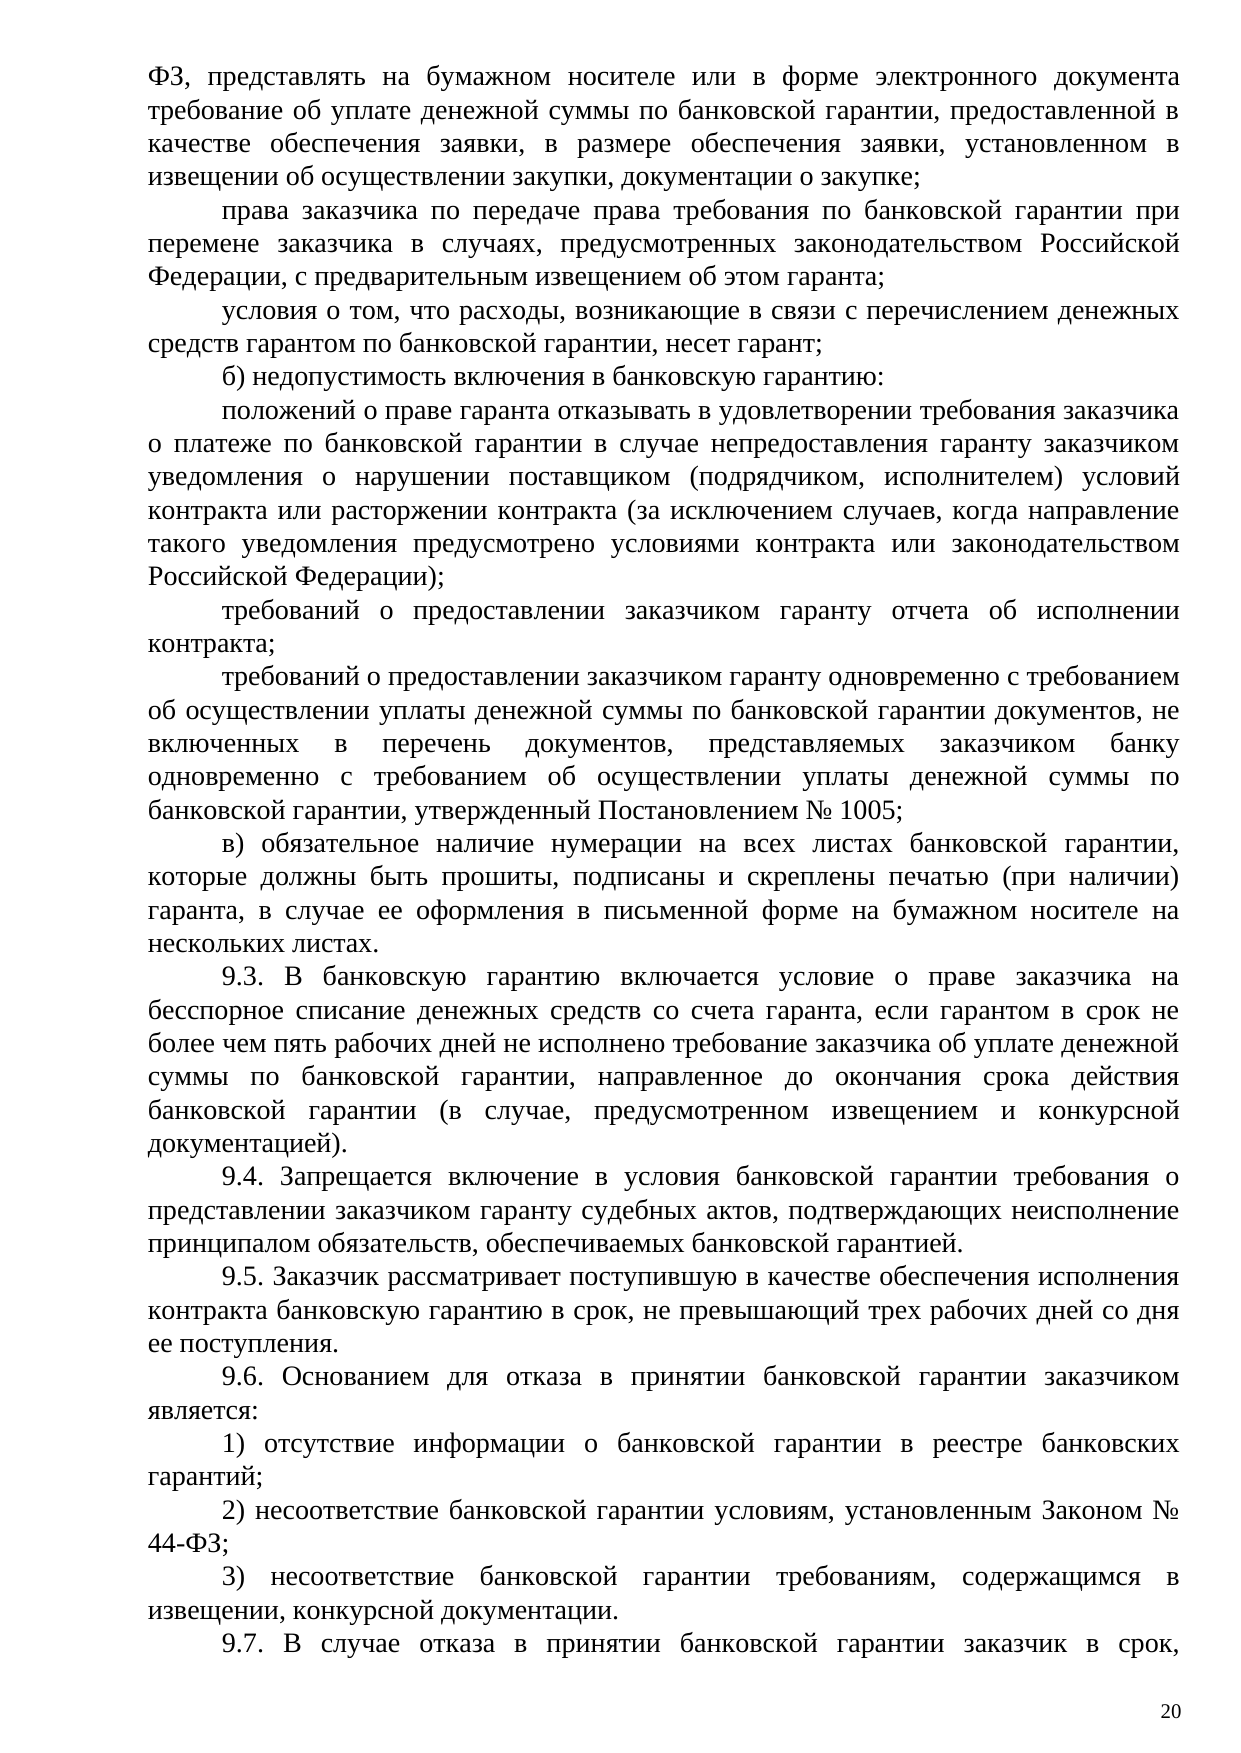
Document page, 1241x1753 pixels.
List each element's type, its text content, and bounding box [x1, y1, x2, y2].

text в) обязательное наличие нумерации на всех листах банковской гарантии, которые должны быть прошиты, подписаны и скреплены печатью (при наличии) гаранта, в случае ее оформления в письменной форме на бумажном носителе на нескольких листах. [148, 826, 1181, 959]
text 1) отсутствие информации о банковской гарантии в реестре банковских гарантий; [148, 1426, 1181, 1492]
text положений о праве гаранта отказывать в удовлетворении требования заказчика о платеже по банковской гарантии в случае непредоставления гаранту заказчиком уведомления о нарушении поставщиком (подрядчиком, исполнителем) условий контракта или расторжении контракта (за исключением случаев, когда направление такого уведомления предусмотрено условиями контракта или законодательством Российской Федерации); [148, 392, 1181, 592]
text 9.3. В банковскую гарантию включается условие о праве заказчика на бесспорное списание денежных средств со счета гаранта, если гарантом в срок не более чем пять рабочих дней не исполнено требование заказчика об уплате денежной суммы по банковской гарантии, направленное до окончания срока действия банковской гарантии (в случае, предусмотренном извещением и конкурсной документацией). [148, 959, 1181, 1159]
text 3) несоответствие банковской гарантии требованиям, содержащимся в извещении, конкурсной документации. [148, 1559, 1181, 1626]
text требований о предоставлении заказчиком гаранту отчета об исполнении контракта; [148, 592, 1181, 659]
text права заказчика по передаче права требования по банковской гарантии при перемене заказчика в случаях, предусмотренных законодательством Российской Федерации, с предварительным извещением об этом гаранта; [148, 192, 1181, 292]
text 9.4. Запрещается включение в условия банковской гарантии требования о представлении заказчиком гаранту судебных актов, подтверждающих неисполнение принципалом обязательств, обеспечиваемых банковской гарантией. [148, 1159, 1181, 1259]
text 9.6. Основанием для отказа в принятии банковской гарантии заказчиком является: [148, 1359, 1181, 1426]
text б) недопустимость включения в банковскую гарантию: [148, 359, 1181, 392]
text условия о том, что расходы, возникающие в связи с перечислением денежных средств гарантом по банковской гарантии, несет гарант; [148, 292, 1181, 359]
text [148, 59, 1181, 192]
text 2) несоответствие банковской гарантии условиям, установленным Законом № 44-ФЗ; [148, 1492, 1181, 1559]
text требований о предоставлении заказчиком гаранту одновременно с требованием об осуществлении уплаты денежной суммы по банковской гарантии документов, не включенных в перечень документов, представляемых заказчиком банку одновременно с требованием об осуществлении уплаты денежной суммы по банковской гарантии, утвержденный Постановлением № 1005; [148, 659, 1181, 826]
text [148, 1626, 1181, 1659]
text 9.5. Заказчик рассматривает поступившую в качестве обеспечения исполнения контракта банковскую гарантию в срок, не превышающий трех рабочих дней со дня ее поступления. [148, 1259, 1181, 1359]
